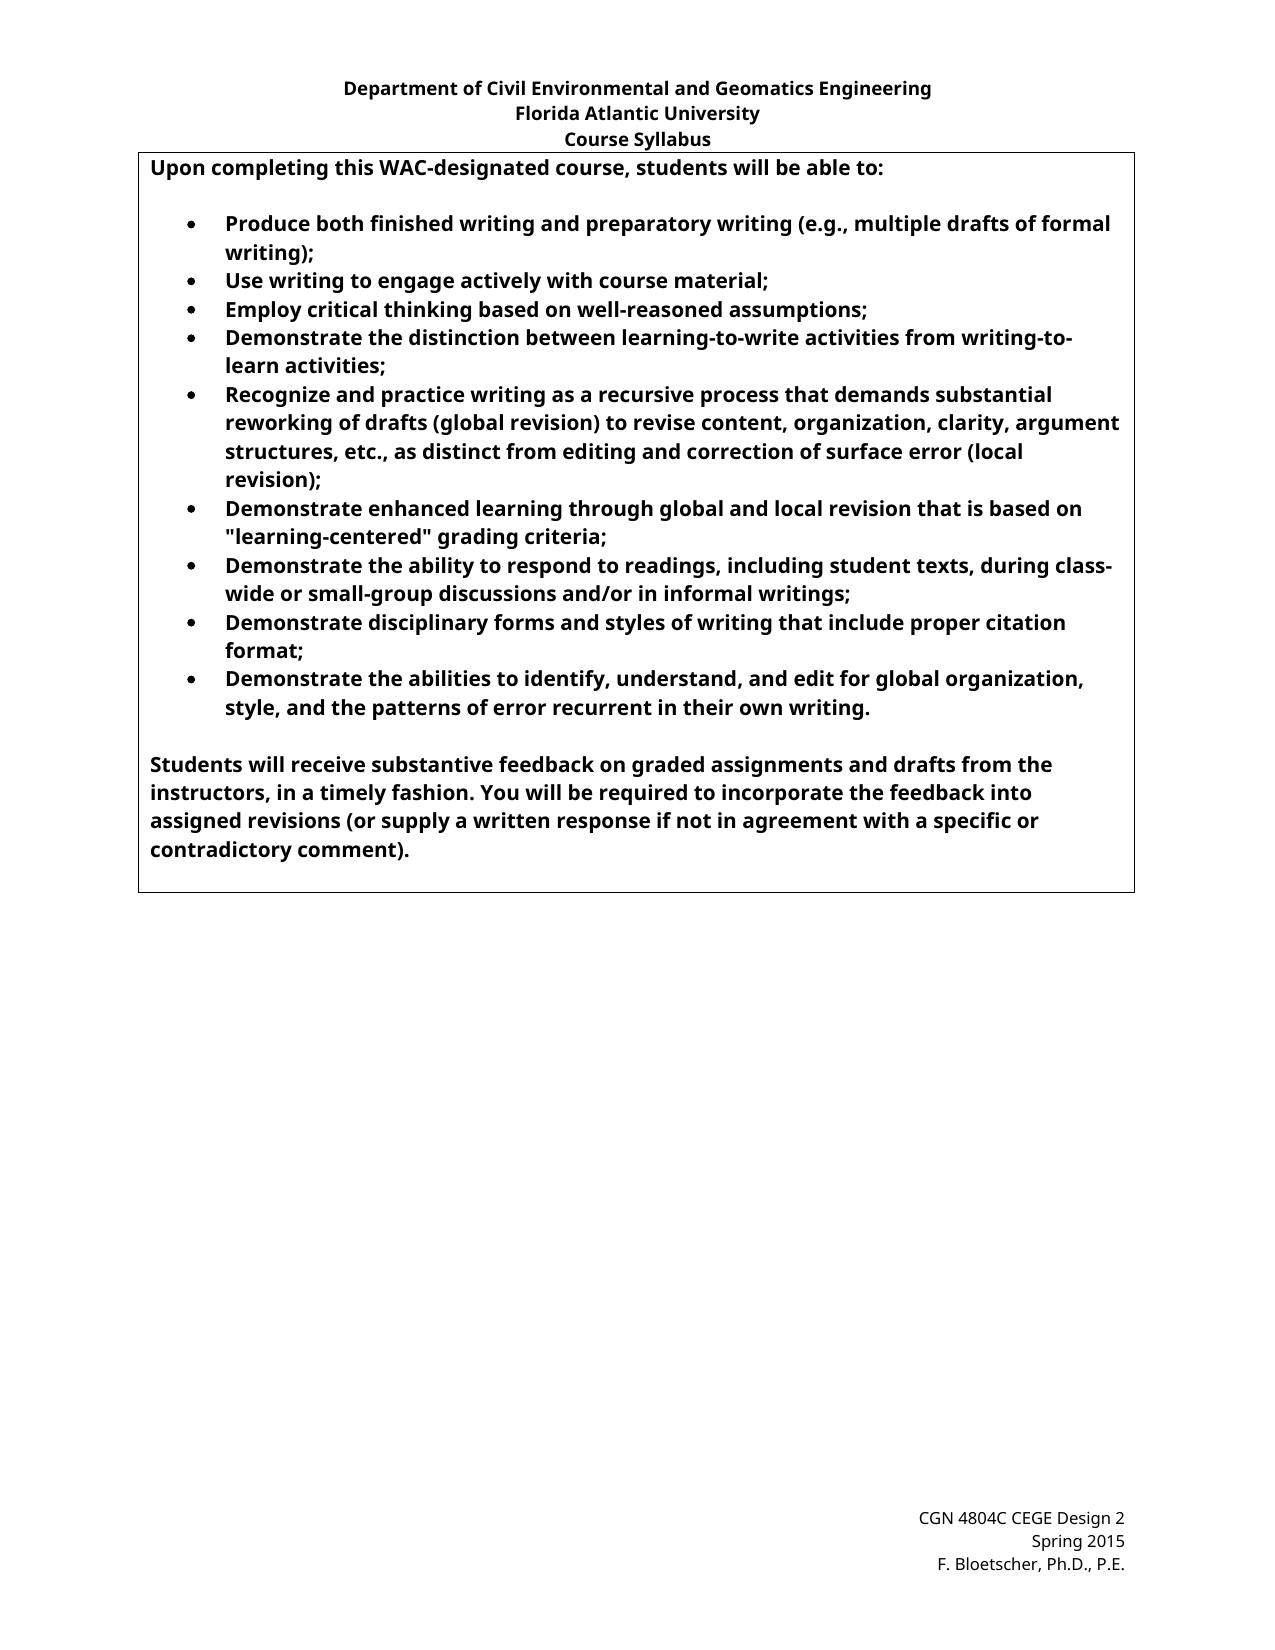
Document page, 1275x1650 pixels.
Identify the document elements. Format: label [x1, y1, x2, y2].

table_cell [139, 153, 1134, 892]
